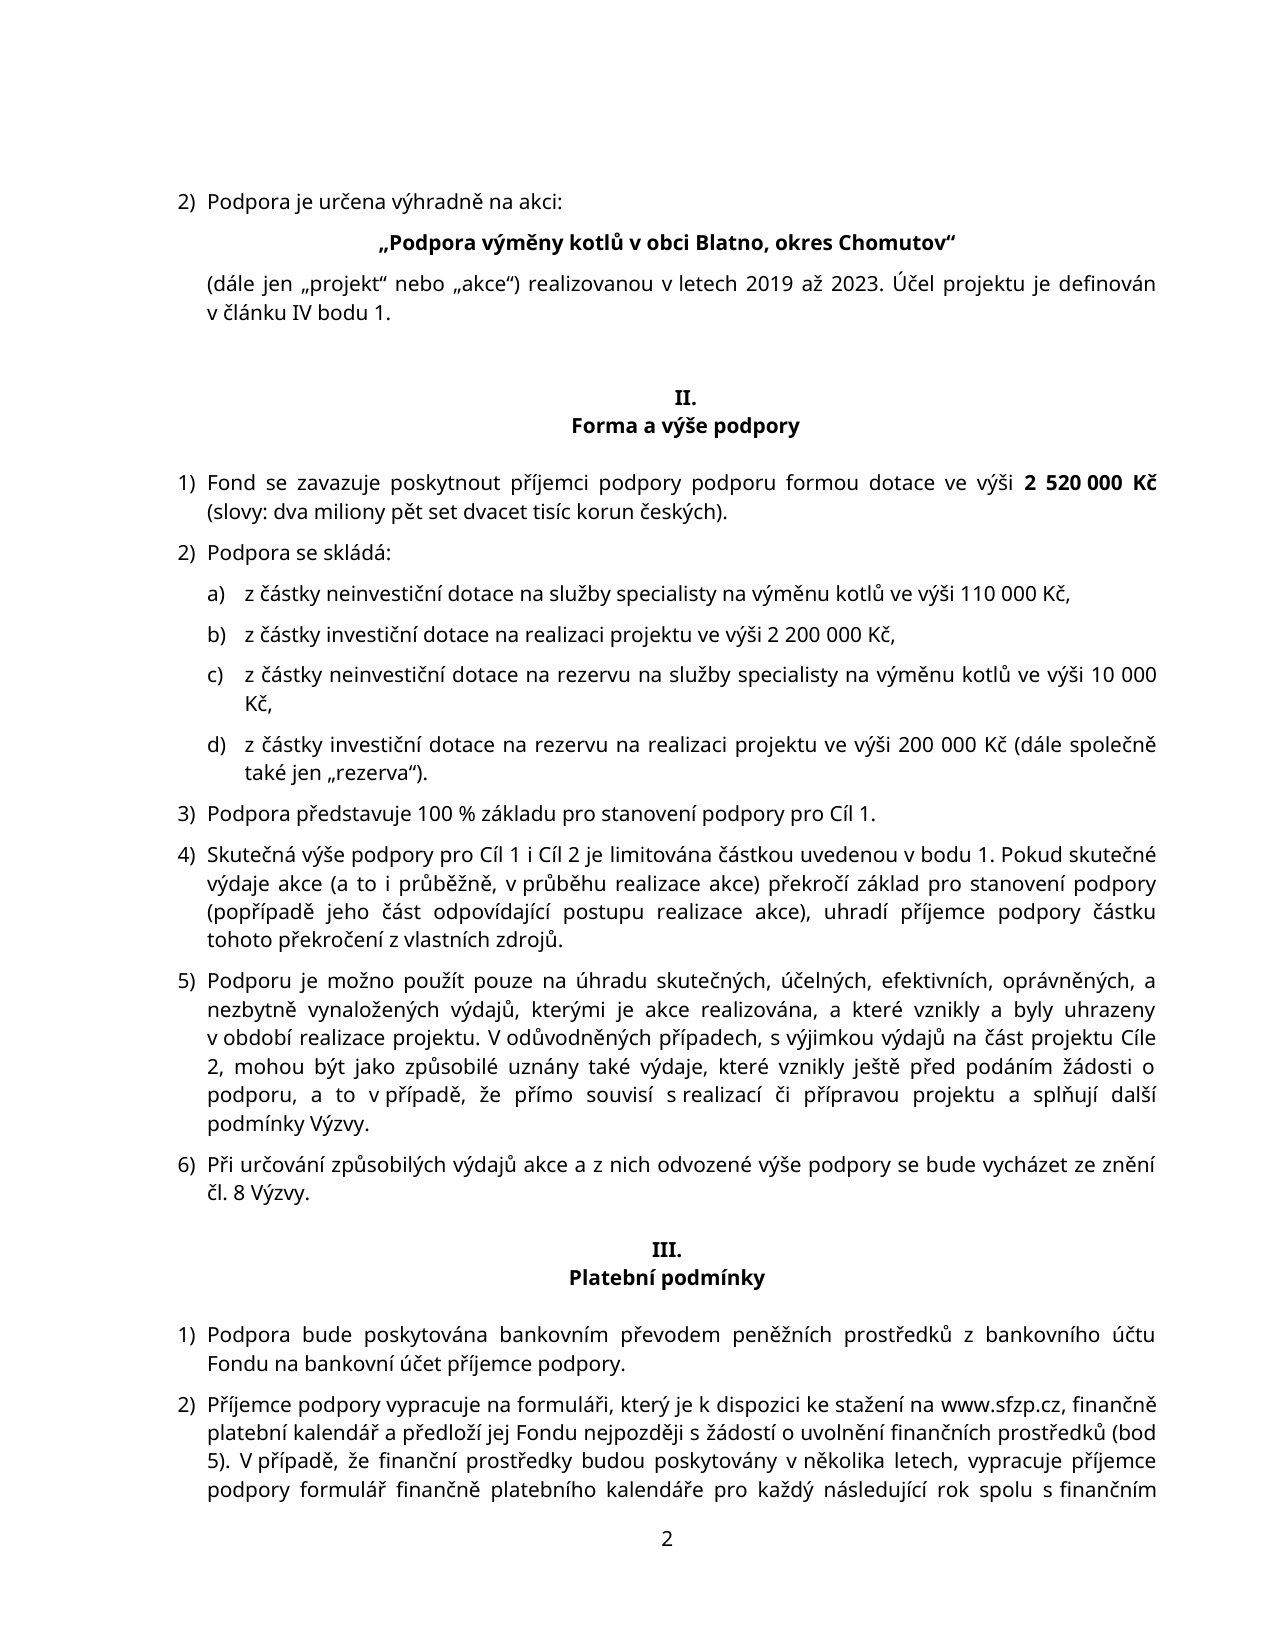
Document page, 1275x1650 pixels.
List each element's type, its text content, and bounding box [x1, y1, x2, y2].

text Platební podmínky [177, 1263, 1157, 1292]
list Podpora se skládá: [177, 538, 1157, 566]
list Podporu je možno použít pouze na úhradu skutečných, účelných, efektivních, oprávněných, a nezbytně vynaložených výdajů, kterými je akce realizována, a které vznikly a byly uhrazeny v období realizace projektu. V odůvodněných případech, s výjimkou výdajů na část projektu Cíle 2, mohou být jako způsobilé uznány také výdaje, které vznikly ještě před podáním žádosti o podporu, a to v případě, že přímo souvisí s realizací či přípravou projektu a splňují další podmínky Výzvy. [177, 967, 1157, 1137]
list Podpora bude poskytována bankovním převodem peněžních prostředků z bankovního účtu Fondu na bankovní účet příjemce podpory. [177, 1320, 1157, 1377]
list Skutečná výše podpory pro Cíl 1 i Cíl 2 je limitována částkou uvedenou v bodu 1. Pokud skutečné výdaje akce (a to i průběžně, v průběhu realizace akce) překročí základ pro stanovení podpory (popřípadě jeho část odpovídající postupu realizace akce), uhradí příjemce podpory částku tohoto překročení z vlastních zdrojů. [177, 840, 1157, 954]
list z částky investiční dotace na rezervu na realizaci projektu ve výši 200 000 Kč (dále společně také jen „rezerva“). [207, 730, 1157, 787]
text II. [177, 383, 1157, 412]
text „Podpora výměny kotlů v obci Blatno, okres Chomutov“ [177, 228, 1157, 257]
list Při určování způsobilých výdajů akce a z nich odvozené výše podpory se bude vycházet ze znění čl. 8 Výzvy. [177, 1150, 1157, 1207]
list Podpora představuje 100 % základu pro stanovení podpory pro Cíl 1. [177, 799, 1157, 828]
list z částky investiční dotace na realizaci projektu ve výši 2 200 000 Kč, [207, 620, 1157, 648]
text III. [177, 1235, 1157, 1263]
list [177, 1390, 1157, 1503]
list z částky neinvestiční dotace na rezervu na služby specialisty na výměnu kotlů ve výši 10 000 Kč, [207, 661, 1157, 717]
list Fond se zavazuje poskytnout příjemci podpory podporu formou dotace ve výši 2 520 000 Kč (slovy: dva miliony pět set dvacet tisíc korun českých). [177, 468, 1157, 525]
text (dále jen „projekt“ nebo „akce“) realizovanou v letech 2019 až 2023. Účel projektu je definován v článku IV bodu 1. [207, 269, 1157, 326]
list Podpora je určena výhradně na akci: [177, 187, 1157, 216]
list z částky neinvestiční dotace na služby specialisty na výměnu kotlů ve výši 110 000 Kč, [207, 579, 1157, 607]
text Forma a výše podpory [177, 412, 1157, 440]
